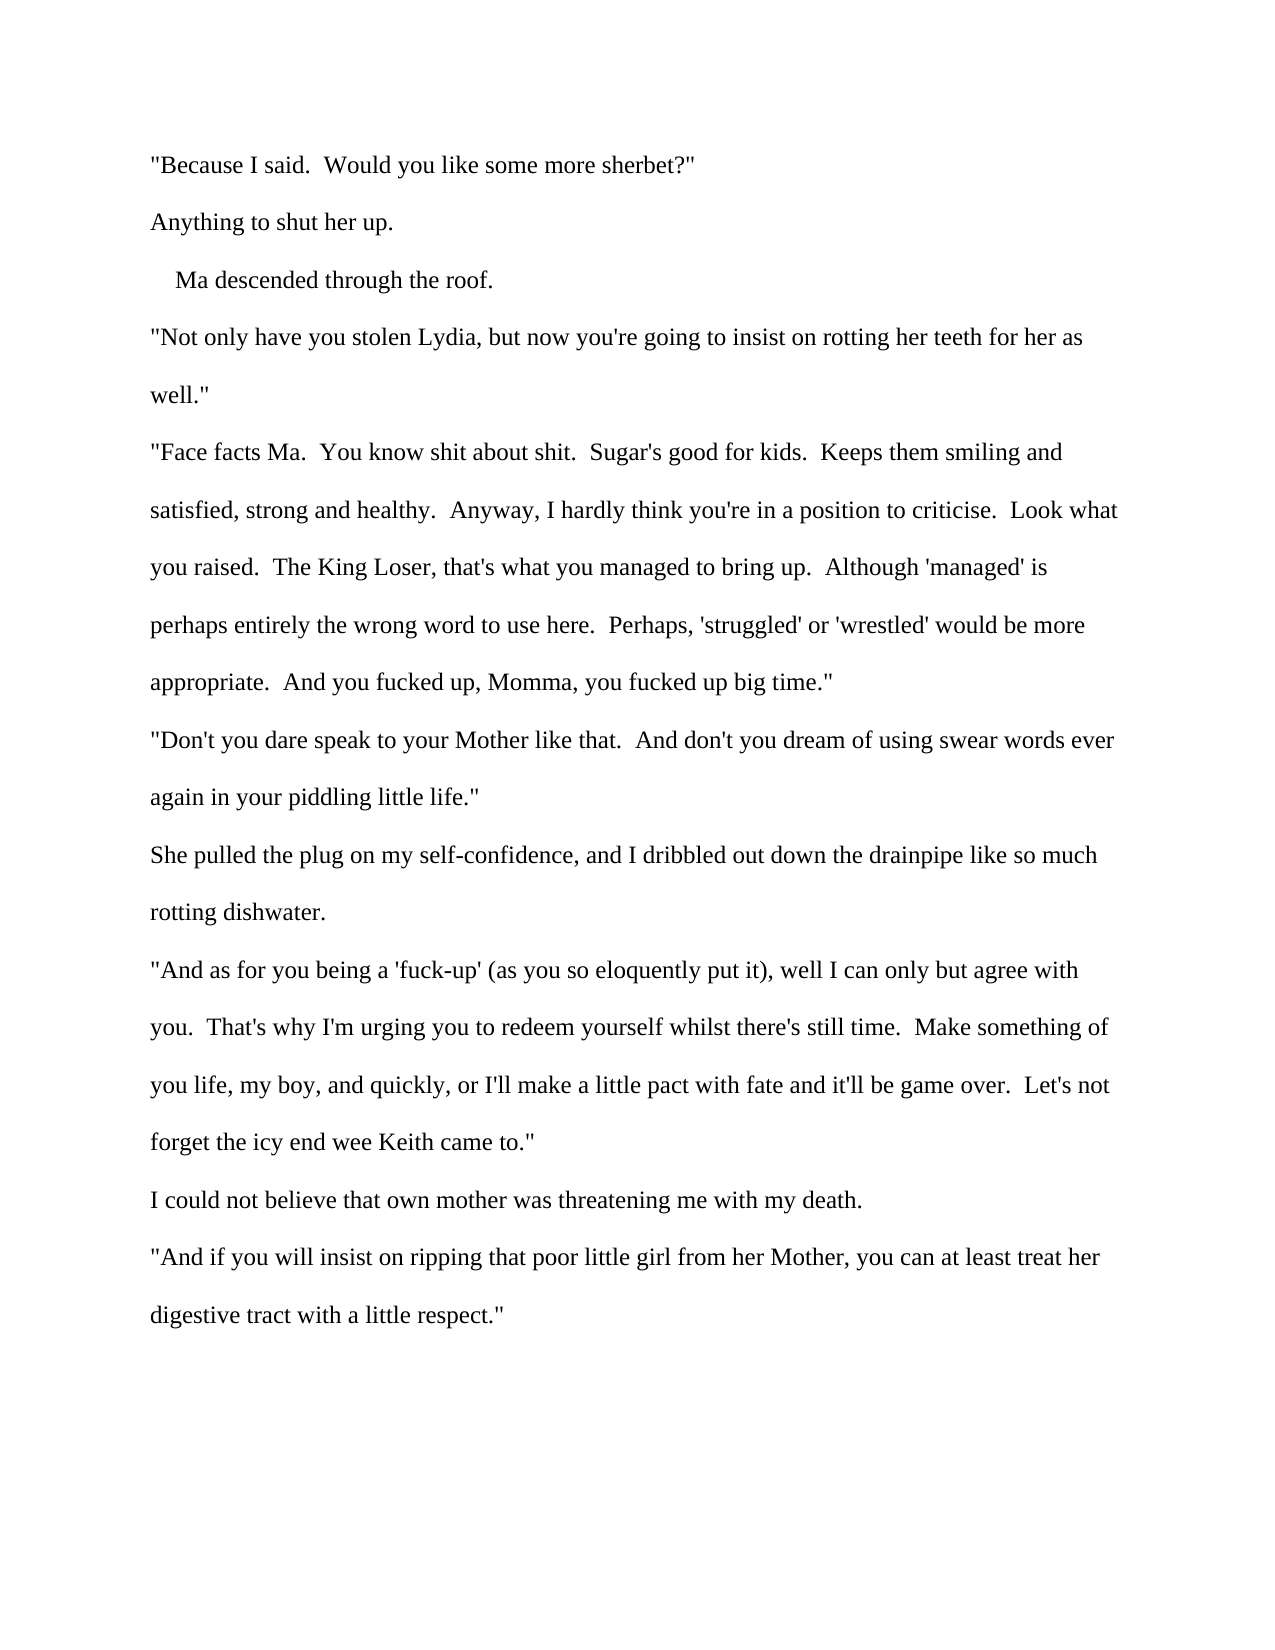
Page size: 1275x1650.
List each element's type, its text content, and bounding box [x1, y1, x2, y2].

text "Face facts Ma. You know shit about shit. Sugar's good for kids. Keeps them smiling and satisfied, strong and healthy. Anyway, I hardly think you're in a position to criticise. Look what you raised. The King Loser, that's what you managed to bring up. Although 'managed' is perhaps entirely the wrong word to use here. Perhaps, 'struggled' or 'wrestled' would be more appropriate. And you fucked up, Momma, you fucked up big time." [150, 437, 1125, 696]
text "And as for you being a 'fuck-up' (as you so eloquently put it), well I can only but agree with you. That's why I'm urging you to redeem yourself whilst there's still time. Make something of you life, my boy, and quickly, or I'll make a little pact with fate and it'll be game over. Let's not forget the icy end wee Keith came to." [150, 955, 1125, 1156]
text I could not believe that own mother was threatening me with my death. [150, 1185, 1125, 1214]
text Anything to shut her up. [150, 207, 1125, 236]
text "Not only have you stolen Lydia, but now you're going to insist on rotting her teeth for her as well." [150, 322, 1125, 409]
text Ma descended through the roof. [150, 265, 1125, 294]
text "Don't you dare speak to your Mother like that. And don't you dream of using swear words ever again in your piddling little life." [150, 725, 1125, 811]
text She pulled the plug on my self-confidence, and I dribbled out down the drainpipe like so much rotting dishwater. [150, 840, 1125, 926]
text "Because I said. Would you like some more sherbet?" [150, 150, 1125, 179]
text "And if you will insist on ripping that poor little girl from her Mother, you can at least treat her digestive tract with a little respect." [150, 1242, 1125, 1329]
